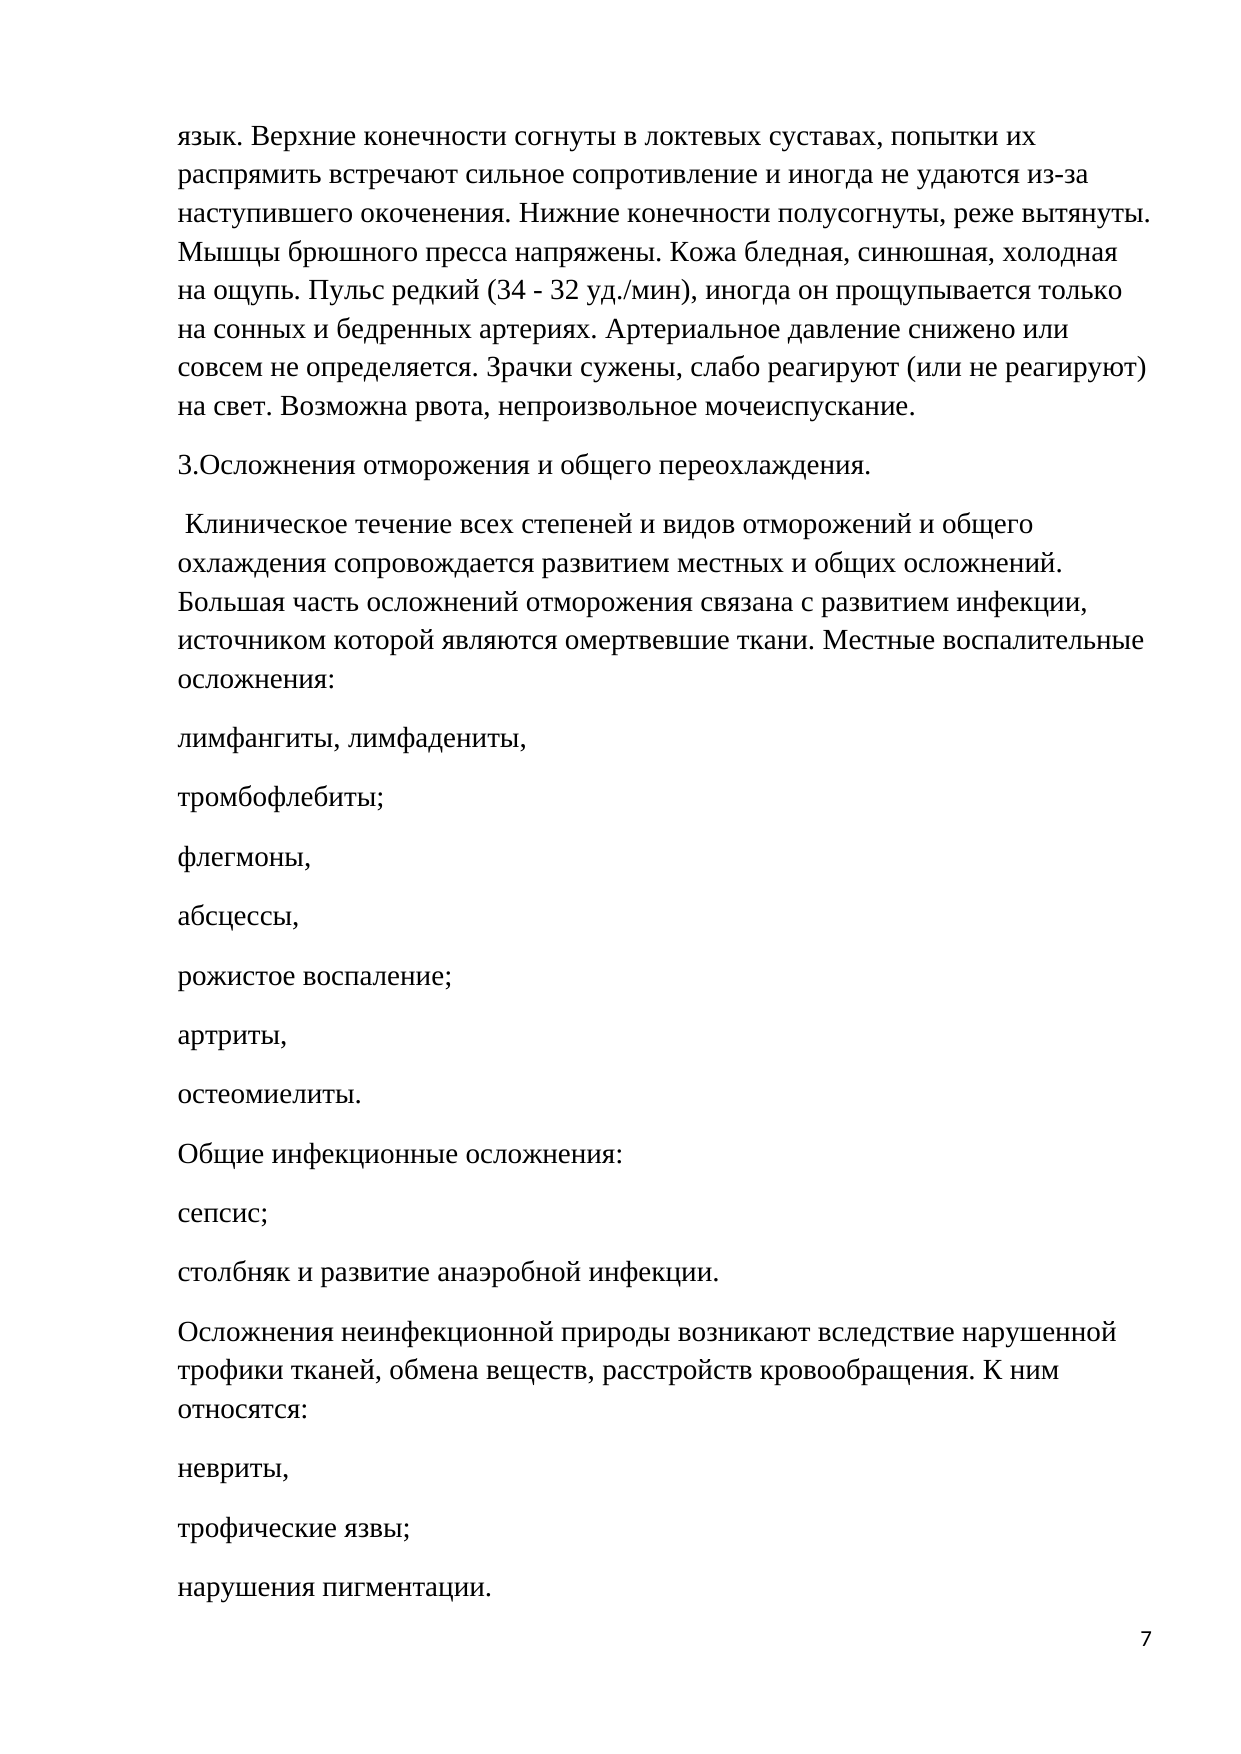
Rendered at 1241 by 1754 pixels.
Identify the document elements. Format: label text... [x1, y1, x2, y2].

text остеомиелиты. [177, 1076, 1152, 1110]
text лимфангиты, лимфадениты, [177, 720, 1152, 754]
text абсцессы, [177, 898, 1152, 932]
text Общие инфекционные осложнения: [177, 1136, 1152, 1169]
text сепсис; [177, 1195, 1152, 1229]
text 3.Осложнения отморожения и общего переохлаждения. [177, 447, 1152, 481]
text трофические язвы; [177, 1510, 1152, 1543]
text тромбофлебиты; [177, 779, 1152, 813]
text невриты, [177, 1450, 1152, 1484]
text Осложнения неинфекционной природы возникают вследствие нарушенной трофики тканей, обмена веществ, расстройств кровообращения. К ним относятся: [177, 1314, 1152, 1424]
text столбняк и развитие анаэробной инфекции. [177, 1254, 1152, 1288]
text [177, 118, 1152, 421]
text артриты, [177, 1017, 1152, 1051]
text флегмоны, [177, 839, 1152, 872]
text рожистое воспаление; [177, 958, 1152, 991]
text нарушения пигментации. [177, 1569, 1152, 1603]
text Клиническое течение всех степеней и видов отморожений и общего охлаждения сопровождается развитием местных и общих осложнений. Большая часть осложнений отморожения связана с развитием инфекции, источником которой являются омертвевшие ткани. Местные воспалительные осложнения: [177, 507, 1152, 694]
